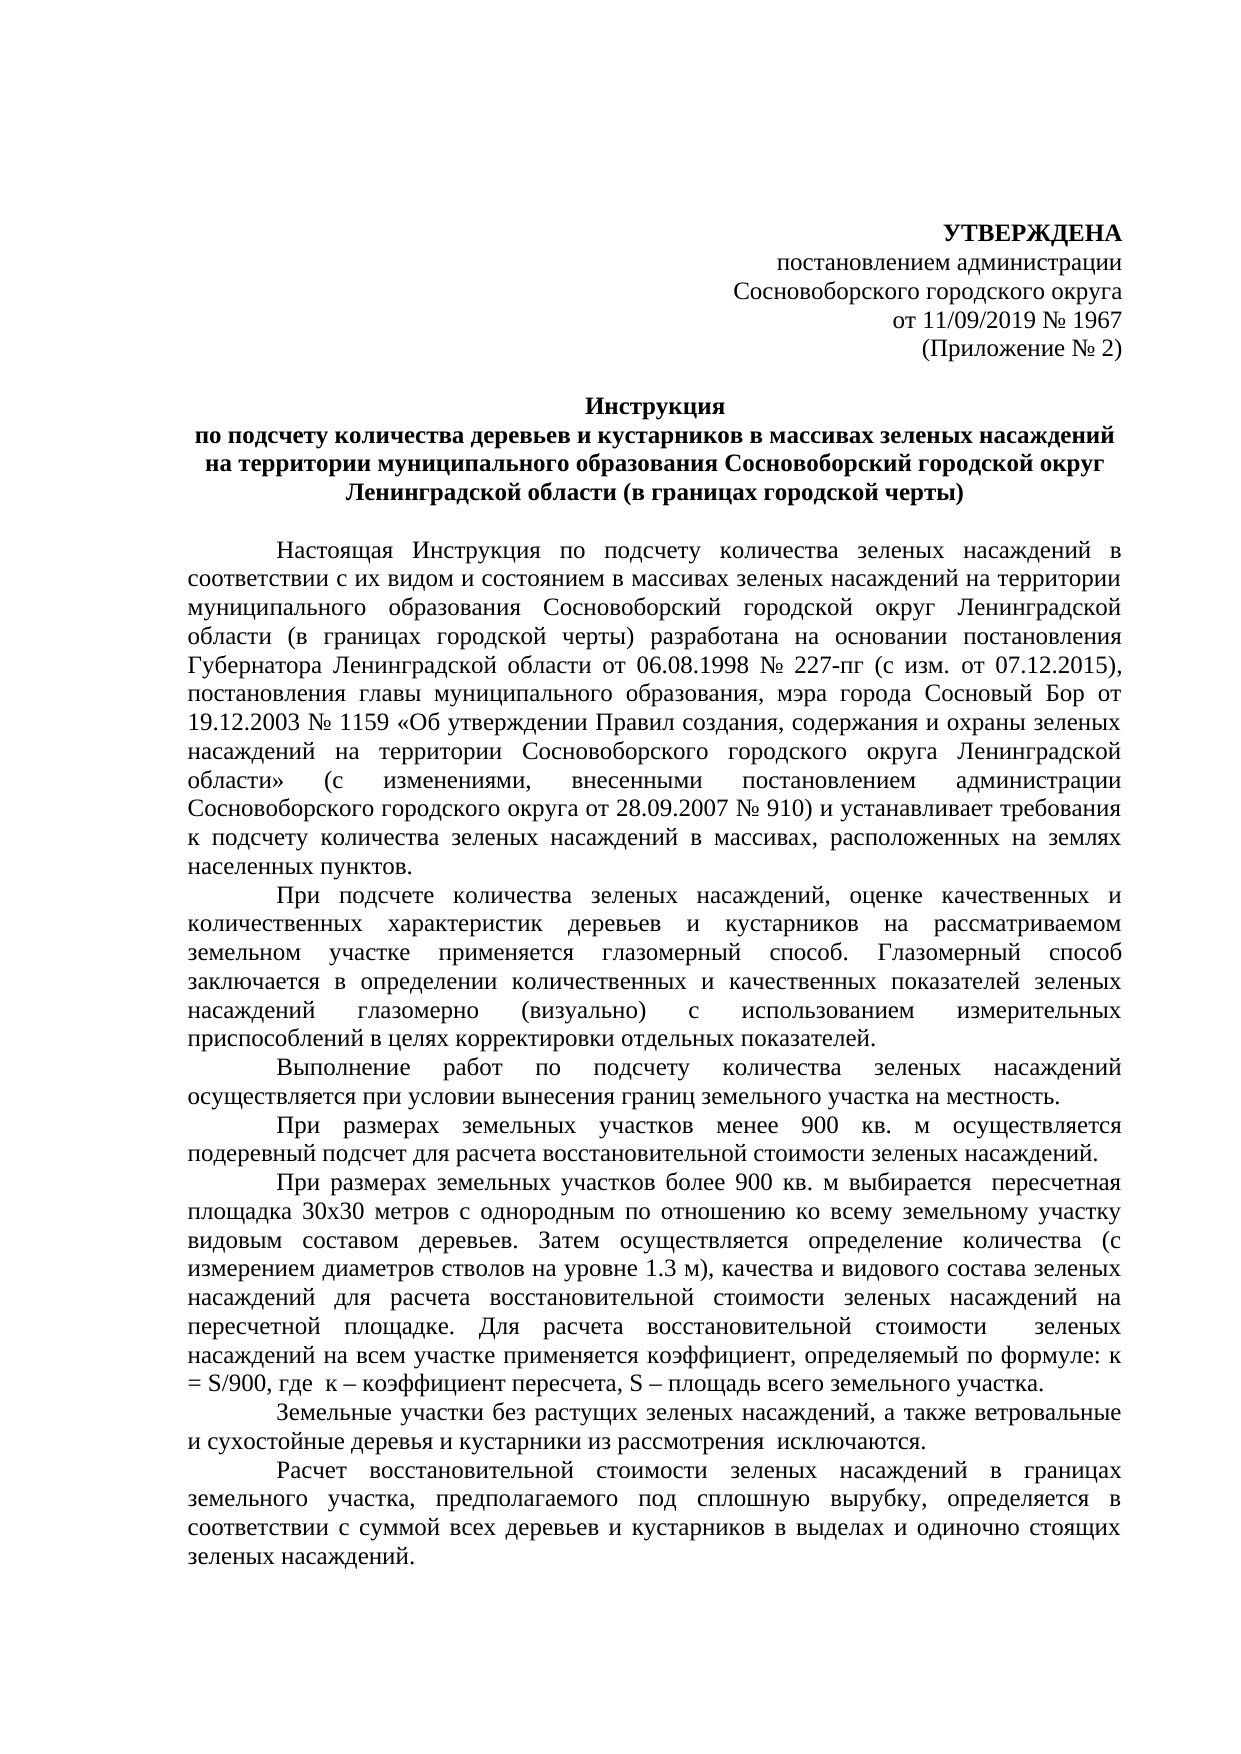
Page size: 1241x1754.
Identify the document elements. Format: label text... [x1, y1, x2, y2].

text по подсчету количества деревьев и кустарников в массивах зеленых насаждений на территории муниципального образования Сосновоборский городской округ Ленинградской области (в границах городской черты) [187, 420, 1122, 506]
text постановлением администрации [187, 247, 1122, 276]
text от 11/09/2019 № 1967 [187, 305, 1122, 333]
text Инструкция [187, 391, 1122, 420]
text УТВЕРЖДЕНА [187, 218, 1122, 247]
text При подсчете количества зеленых насаждений, оценке качественных и количественных характеристик деревьев и кустарников на рассматриваемом земельном участке применяется глазомерный способ. Глазомерный способ заключается в определении количественных и качественных показателей зеленых насаждений глазомерно (визуально) с использованием измерительных приспособлений в целях корректировки отдельных показателей. [187, 880, 1122, 1052]
text Земельные участки без растущих зеленых насаждений, а также ветровальные и сухостойные деревья и кустарники из рассмотрения исключаются. [187, 1397, 1122, 1455]
text При размерах земельных участков более 900 кв. м выбирается пересчетная площадка 30х30 метров с однородным по отношению ко всему земельному участку видовым составом деревьев. Затем осуществляется определение количества (с измерением диаметров стволов на уровне 1.3 м), качества и видового состава зеленых насаждений для расчета восстановительной стоимости зеленых насаждений на пересчетной площадке. Для расчета восстановительной стоимости зеленых насаждений на всем участке применяется коэффициент, определяемый по формуле: к = S/900, где к – коэффициент пересчета, S – площадь всего земельного участка. [187, 1167, 1122, 1397]
text Выполнение работ по подсчету количества зеленых насаждений осуществляется при условии вынесения границ земельного участка на местность. [187, 1052, 1122, 1110]
text (Приложение № 2) [187, 333, 1122, 362]
text При размерах земельных участков менее 900 кв. м осуществляется подеревный подсчет для расчета восстановительной стоимости зеленых насаждений. [187, 1110, 1122, 1167]
text Расчет восстановительной стоимости зеленых насаждений в границах земельного участка, предполагаемого под сплошную вырубку, определяется в соответствии с суммой всех деревьев и кустарников в выделах и одиночно стоящих зеленых насаждений. [187, 1455, 1122, 1570]
text Настоящая Инструкция по подсчету количества зеленых насаждений в соответствии с их видом и состоянием в массивах зеленых насаждений на территории муниципального образования Сосновоборский городской округ Ленинградской области (в границах городской черты) разработана на основании постановления Губернатора Ленинградской области от 06.08.1998 № 227-пг (с изм. от 07.12.2015), постановления главы муниципального образования, мэра города Сосновый Бор от 19.12.2003 № 1159 «Об утверждении Правил создания, содержания и охраны зеленых насаждений на территории Сосновоборского городского округа Ленинградской области» (с изменениями, внесенными постановлением администрации Сосновоборского городского округа от 28.09.2007 № 910) и устанавливает требования к подсчету количества зеленых насаждений в массивах, расположенных на землях населенных пунктов. [187, 535, 1122, 880]
text Сосновоборского городского округа [187, 276, 1122, 305]
